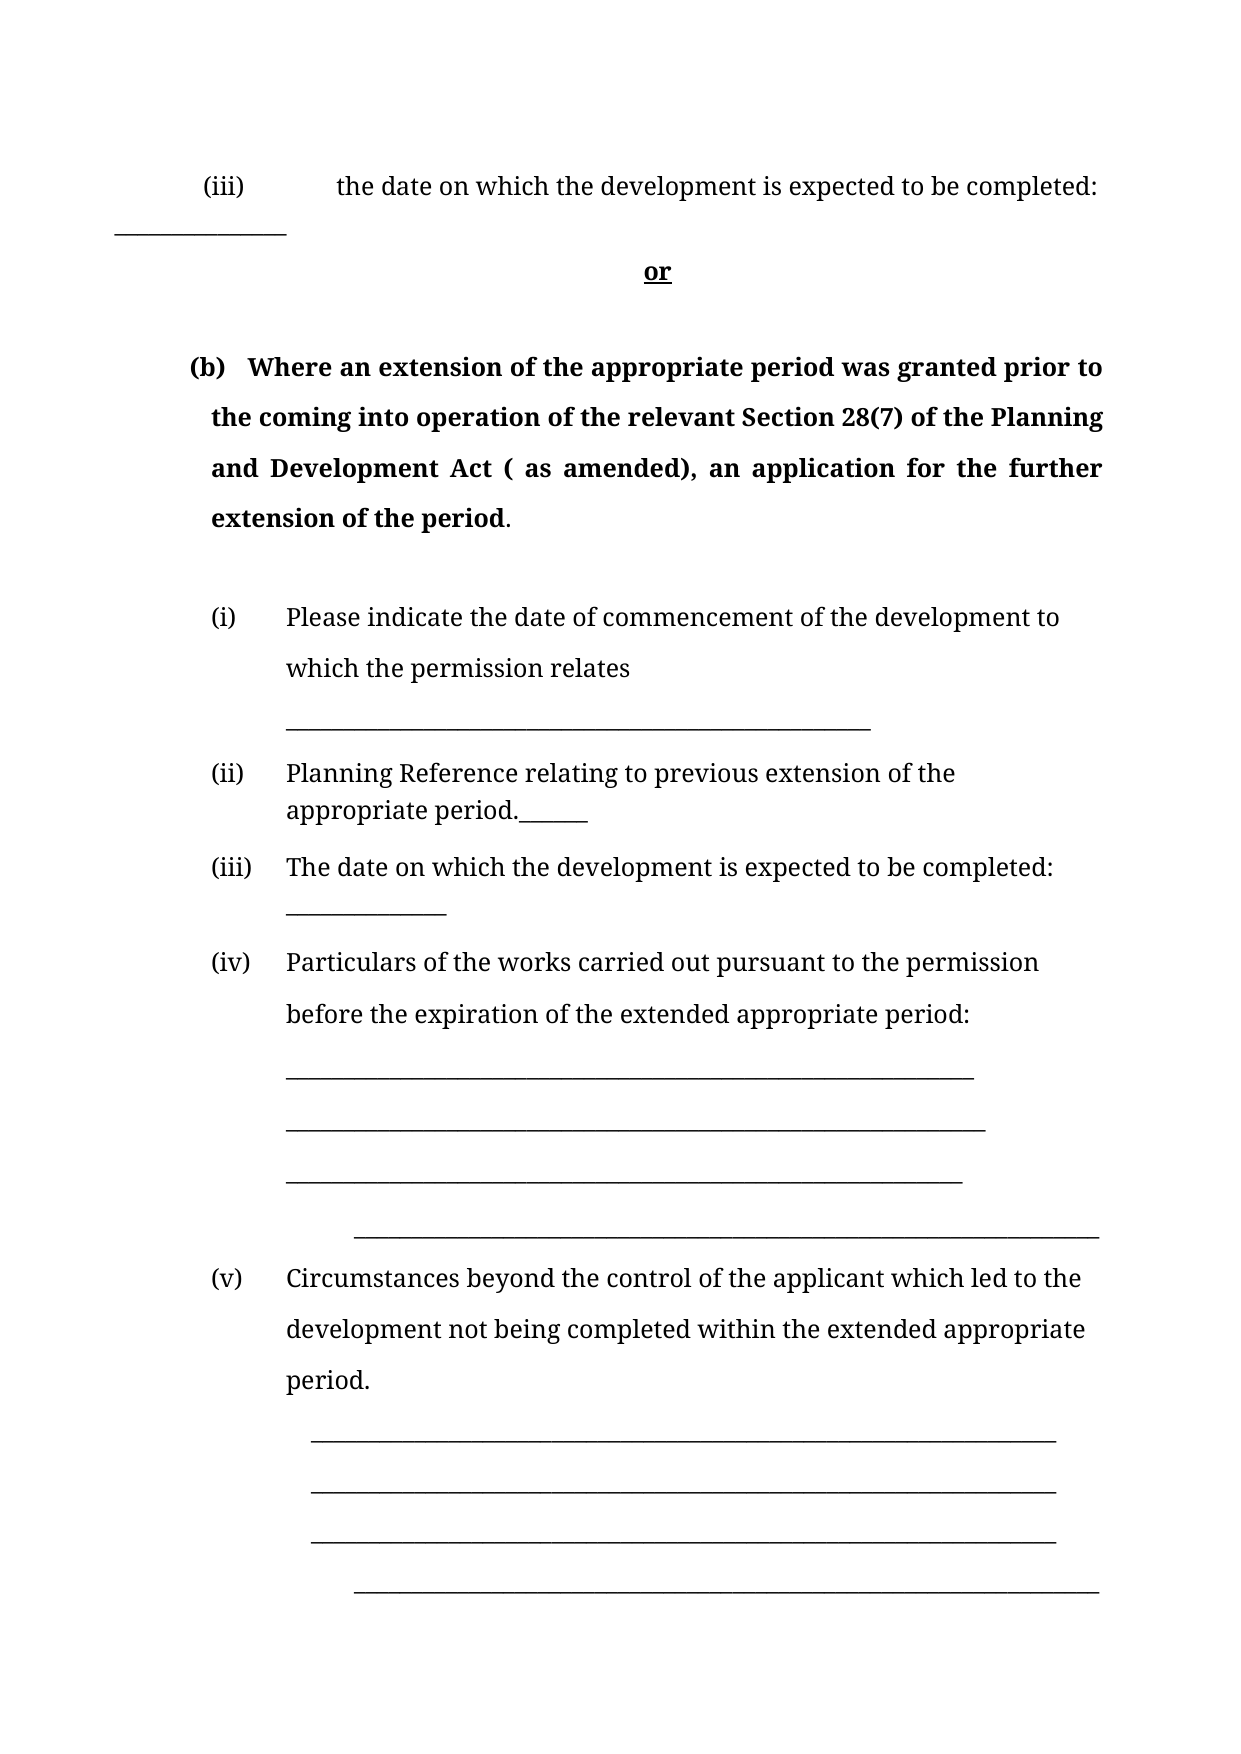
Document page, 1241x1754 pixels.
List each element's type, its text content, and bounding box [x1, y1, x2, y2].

list Please indicate the date of commencement of the development to which the permission relates ___________________________________________________ [211, 599, 1104, 735]
list Planning Reference relating to previous extension of the appropriate period.______ [211, 756, 1104, 826]
list Particulars of the works carried out pursuant to the permission before the expiration of the extended appropriate period: ____________________________________________________________ _____________________________________________________________ ___________________________________________________________ [211, 944, 1104, 1188]
text (b) Where an extension of the appropriate period was granted prior to the coming into operation of the relevant Section 28(7) of the Planning and Development Act ( as amended), an application for the further extension of the period. [189, 350, 1104, 535]
text _________________________________________________________________ _________________________________________________________________ _________________________________________________________________ [263, 1413, 1104, 1548]
text (iii) the date on which the development is expected to be completed: _______________ [114, 168, 1104, 239]
text or [211, 253, 1104, 287]
text _________________________________________________________________ [114, 1209, 1100, 1243]
list The date on which the development is expected to be completed: ______________ [211, 849, 1104, 920]
list Circumstances beyond the control of the applicant which led to the development not being completed within the extended appropriate period. [211, 1261, 1104, 1396]
text _________________________________________________________________ [114, 1564, 1100, 1598]
